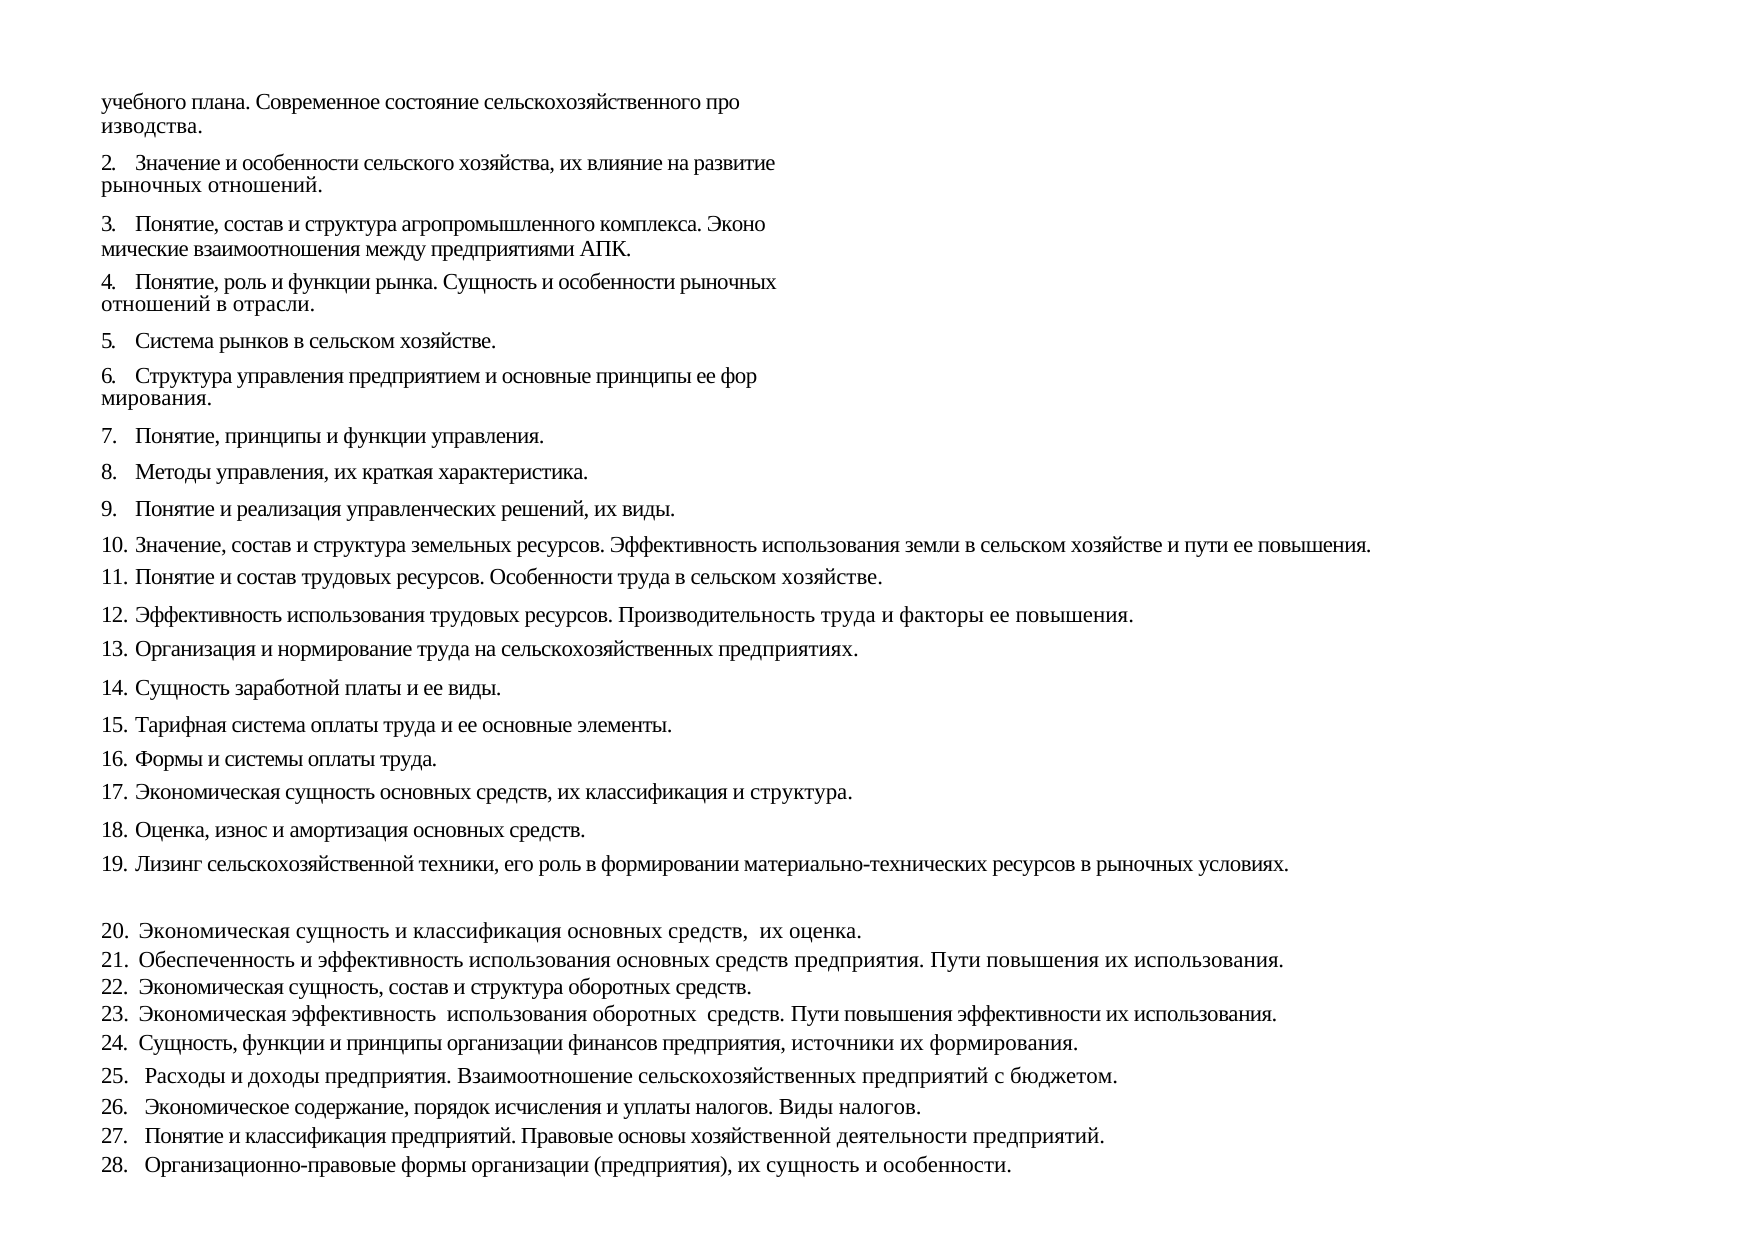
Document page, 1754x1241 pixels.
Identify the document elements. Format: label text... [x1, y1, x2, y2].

list Лизинг сельскохозяйственной техники, его роль в формировании материально-технических ресурсов в рыночных условиях. [101, 852, 1689, 876]
text 4. Понятие, роль и функции рынка. Сущность и особенности рыночных отношений в отрасли. [101, 272, 1689, 316]
text 3. Понятие, состав и структура агропромышленного комплекса. Эконо мические взаимоотношения между предприятиями АПК. [101, 211, 1689, 261]
list Эффективность использования трудовых ресурсов. Производительность труда и факторы ее повышения. [101, 604, 1689, 627]
list Понятие, принципы и функции управления. [101, 414, 1689, 451]
list Оценка, износ и амортизация основных средств. [101, 817, 1689, 843]
list Организационно-правовые формы организации (предприятия), их сущность и особенности. [101, 1149, 1689, 1178]
list Значение, состав и структура земельных ресурсов. Эффективность использования земли в сельском хозяйстве и пути ее повышения. [101, 532, 1689, 557]
list Организация и нормирование труда на сельскохозяйственных предприятиях. [101, 640, 1689, 661]
list Экономическая сущность, состав и структура оборотных средств. [101, 973, 1689, 999]
list Методы управления, их краткая характеристика. [101, 451, 1689, 487]
list Формы и системы оплаты труда. [101, 745, 1689, 771]
list Понятие и состав трудовых ресурсов. Особенности труда в сельском хозяйстве. [101, 567, 1689, 589]
list Экономическая сущность и классификация основных средств, их оценка. [101, 913, 1689, 945]
list Сущность, функции и принципы организации финансов предприятия, источники их формирования. [101, 1027, 1689, 1057]
list Сущность заработной платы и ее виды. [101, 674, 1689, 700]
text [101, 91, 1689, 138]
text 5. Система рынков в сельском хозяйстве. [101, 327, 1689, 354]
list Расходы и доходы предприятия. Взаимоотношение сельскохозяйственных предприятий с бюджетом. [101, 1059, 1689, 1089]
list Экономическая сущность основных средств, их классификация и структура. [101, 783, 654, 804]
list Понятие и реализация управленческих решений, их виды. [101, 487, 1689, 523]
text 6. Структура управления предприятием и основные принципы ее фор мирования. [101, 366, 1689, 410]
list Экономическая эффективность использования оборотных средств. Пути повышения эффективности их использования. [101, 1000, 1689, 1027]
list Обеспеченность и эффективность использования основных средств предприятия. Пути повышения их использования. [101, 945, 1689, 973]
list Понятие и классификация предприятий. Правовые основы хозяйственной деятельности предприятий. [101, 1121, 1689, 1149]
list Тарифная система оплаты труда и ее основные элементы. [101, 711, 1689, 737]
list Экономическое содержание, порядок исчисления и уплаты налогов. Виды налогов. [101, 1089, 1689, 1121]
text 2. Значение и особенности сельского хозяйства, их влияние на развитие рыночных отношений. [101, 153, 1689, 197]
list Экономическая сущность основных средств, их классификация и структура. [655, 783, 1689, 804]
